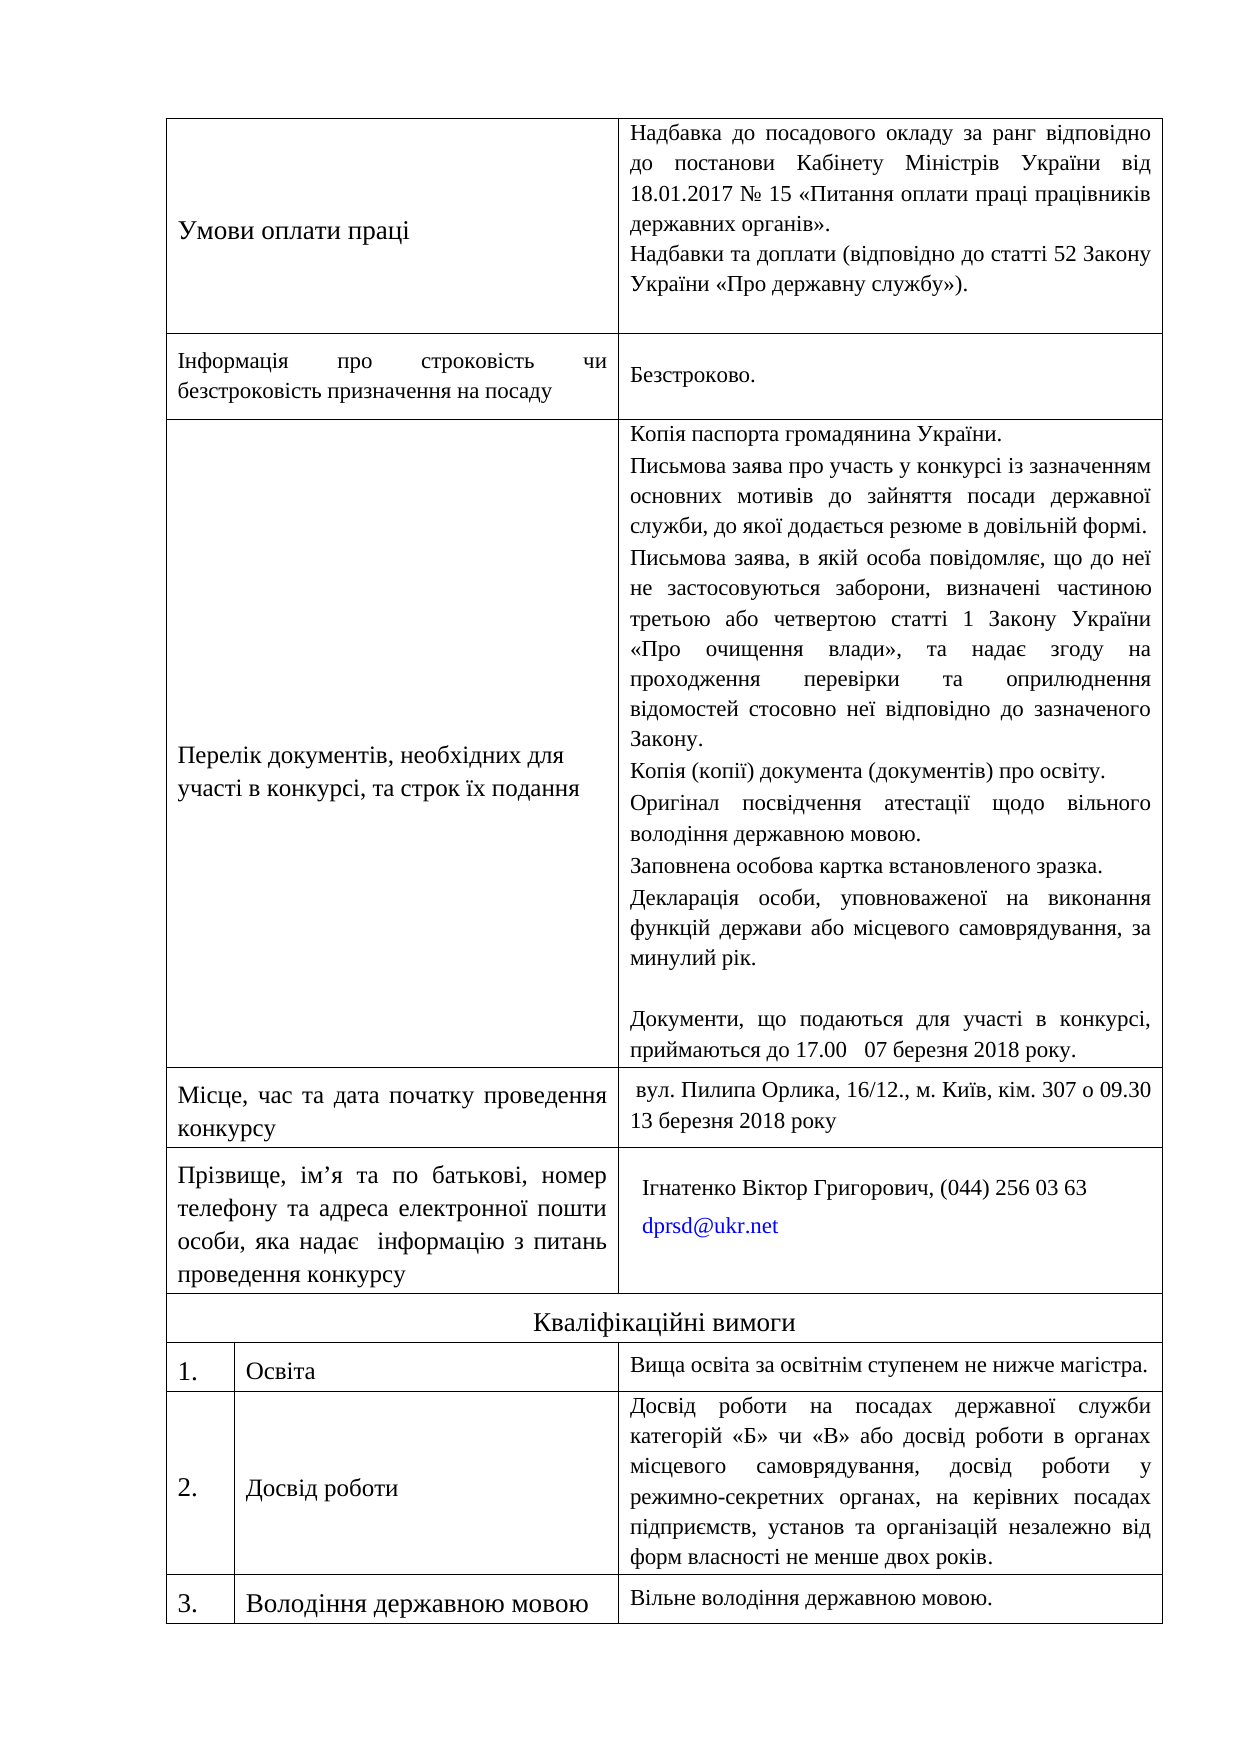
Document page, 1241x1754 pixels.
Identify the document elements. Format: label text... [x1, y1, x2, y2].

table_cell Письмова заява, в якій особа повідомляє, що до неї не застосовуються заборони, визначені частиною третьою або четвертою статті 1 Закону України «Про очищення влади», та надає згоду на проходження перевірки та оприлюднення відомостей стосовно неї відповідно до зазначеного Закону. [619, 543, 1162, 756]
table_cell вул. Пилипа Орлика, 16/12., м. Київ, кім. 307 о 09.30 13 березня 2018 року [619, 1068, 1162, 1147]
table_cell Оригінал посвідчення атестації щодо вільного володіння державною мовою. [619, 789, 1162, 851]
table_cell [167, 1575, 234, 1623]
table_cell Надбавка до посадового окладу за ранг відповідно до постанови Кабінету Міністрів України від 18.01.2017 № 15 «Питання оплати праці працівників державних органів». Надбавки та доплати (відповідно до статті 52 Закону України «Про державну службу»). [619, 119, 1162, 333]
table_cell Копія (копії) документа (документів) про освіту. [619, 756, 1162, 788]
table_cell Копія паспорта громадянина України. [619, 420, 1162, 451]
table_cell Ігнатенко Віктор Григорович, (044) 256 03 63 dprsd@ukr.net [619, 1148, 1162, 1292]
table_cell Досвід роботи на посадах державної служби категорій «Б» чи «В» або досвід роботи в органах місцевого самоврядування, досвід роботи у режимно-секретних органах, на керівних посадах підприємств, установ та організацій незалежно від форм власності не менше двох років. [619, 1392, 1162, 1574]
table_cell Перелік документів, необхідних для участі в конкурсі, та строк їх подання [167, 420, 618, 1067]
table_cell [167, 1392, 234, 1574]
table_cell Вища освіта за освітнім ступенем не нижче магістра. [619, 1343, 1162, 1391]
table_cell Кваліфікаційні вимоги [167, 1294, 1162, 1342]
table_cell Вільне володіння державною мовою. [619, 1575, 1162, 1623]
table_cell Володіння державною мовою [235, 1575, 618, 1623]
table_cell Місце, час та дата початку проведення конкурсу [167, 1068, 618, 1147]
table_cell Умови оплати праці [167, 119, 618, 333]
table_cell Письмова заява про участь у конкурсі із зазначенням основних мотивів до зайняття посади державної служби, до якої додається резюме в довільній формі. [619, 451, 1162, 543]
table_cell Декларація особи, уповноваженої на виконання функцій держави або місцевого самоврядування, за минулий рік. [619, 883, 1162, 1004]
table_cell Документи, що подаються для участі в конкурсі, приймаються до 17.00 07 березня 2018 року. [619, 1005, 1162, 1067]
table_cell Освіта [235, 1343, 618, 1391]
table_cell Прізвище, ім’я та по батькові, номер телефону та адреса електронної пошти особи, яка надає інформацію з питань проведення конкурсу [167, 1148, 618, 1292]
table_cell Заповнена особова картка встановленого зразка. [619, 851, 1162, 883]
table_cell Безстроково. [619, 334, 1162, 419]
table_cell [167, 1343, 234, 1391]
table_cell Досвід роботи [235, 1392, 618, 1574]
table_cell Інформація про строковість чи безстроковість призначення на посаду [167, 334, 618, 419]
